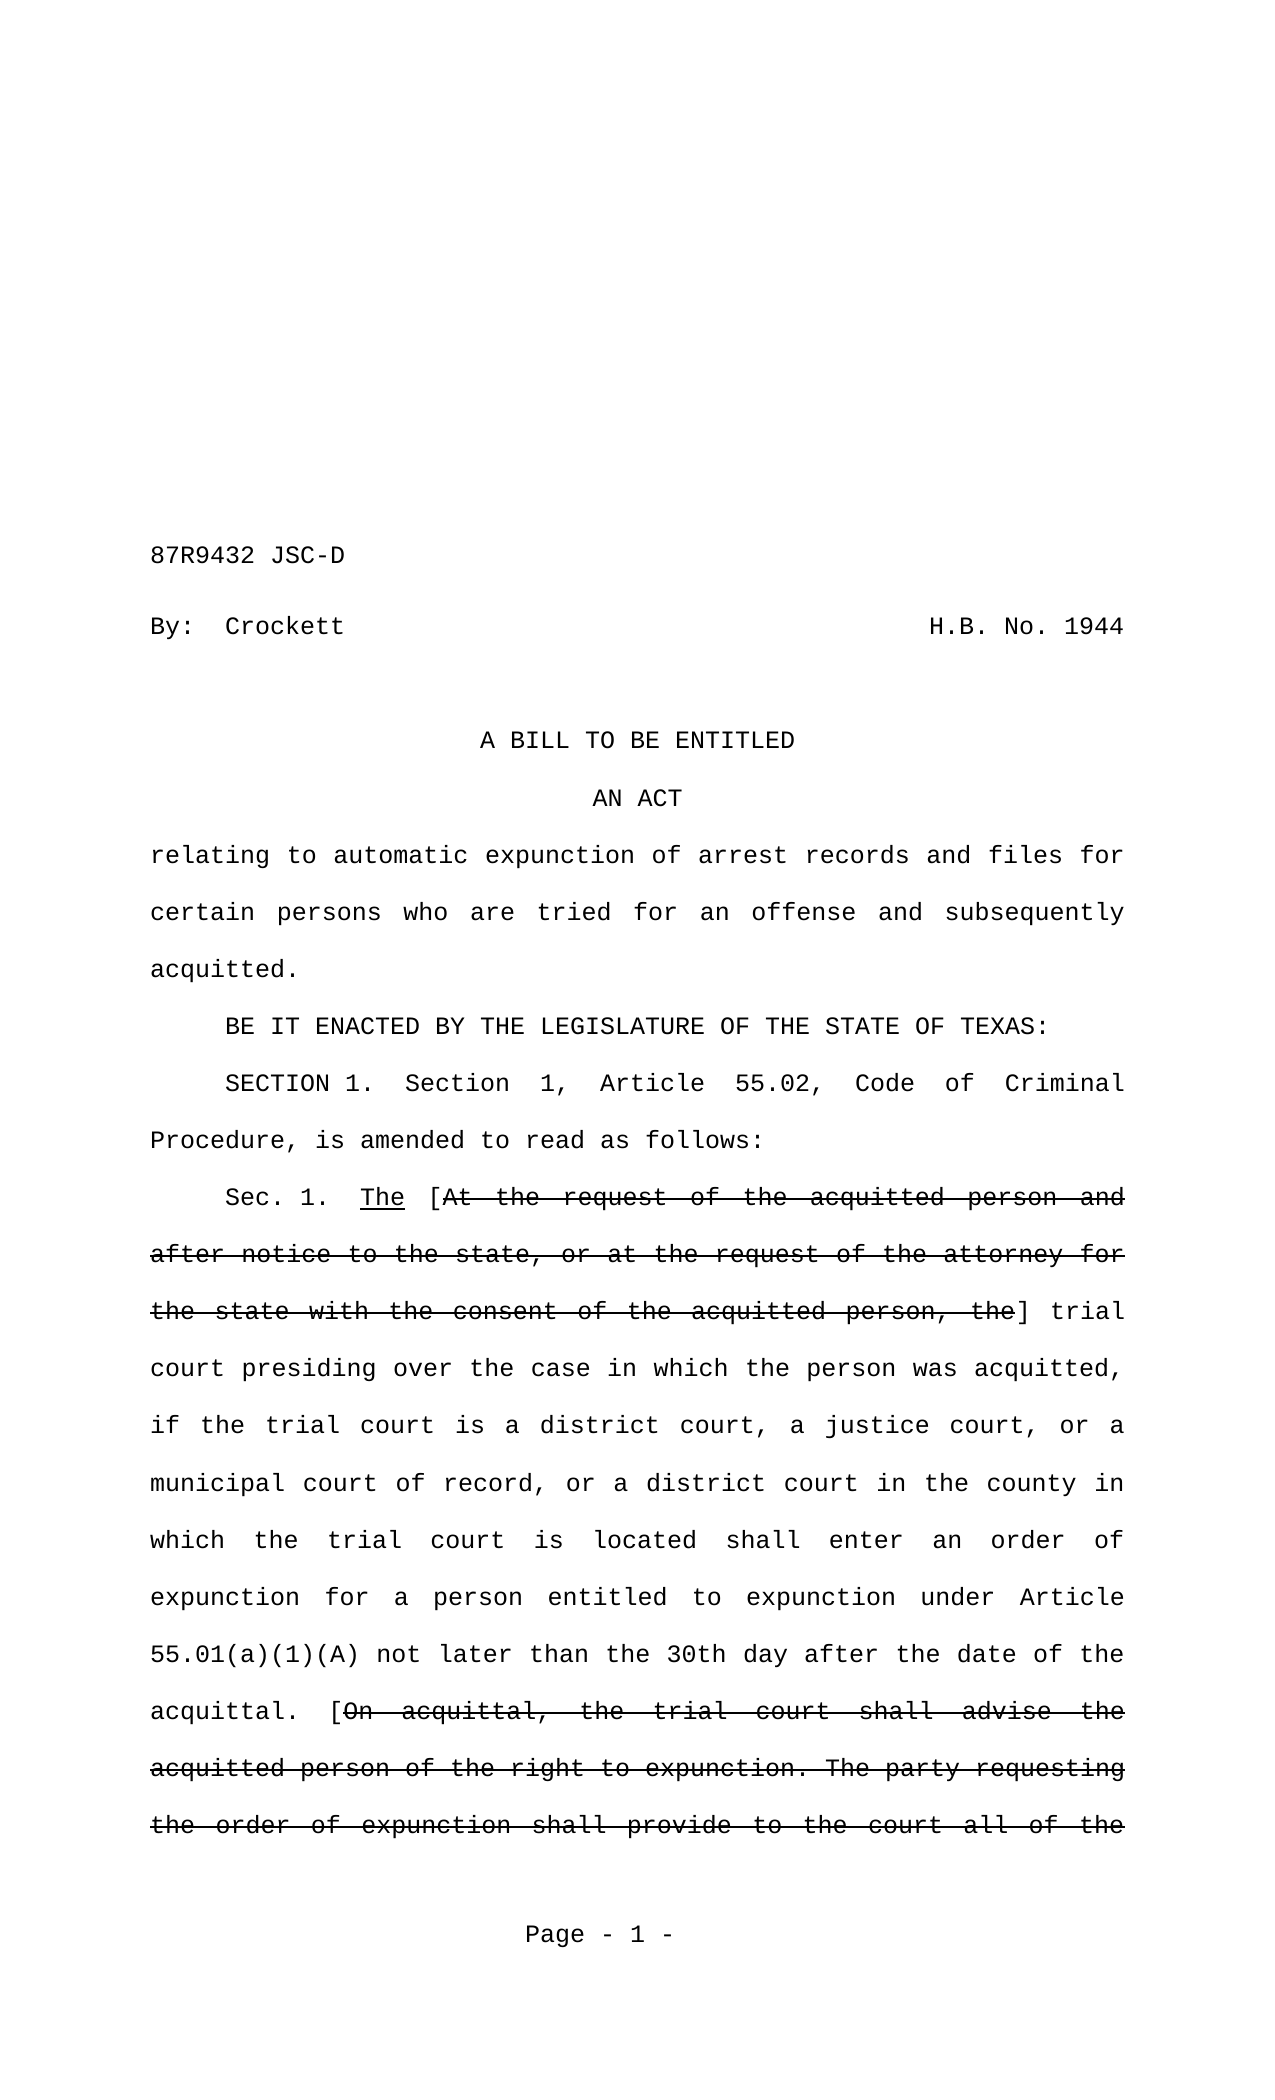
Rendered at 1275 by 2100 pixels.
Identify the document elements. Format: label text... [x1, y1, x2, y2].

text AN ACT [150, 785, 1125, 813]
text SECTION 1. Section 1, Article 55.02, Code of Criminal Procedure, is amended to read as follows: [150, 1070, 1125, 1156]
text By: Crockett H.B. No. 1944 [150, 614, 1125, 642]
text BE IT ENACTED BY THE LEGISLATURE OF THE STATE OF TEXAS: [150, 1013, 1125, 1042]
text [150, 1771, 1125, 1826]
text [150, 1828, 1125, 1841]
text A BILL TO BE ENTITLED [150, 728, 1125, 756]
text relating to automatic expunction of arrest records and files for certain persons who are tried for an offense and subsequently acquitted. [150, 842, 1125, 985]
text 87R9432 JSC-D [150, 542, 1125, 571]
